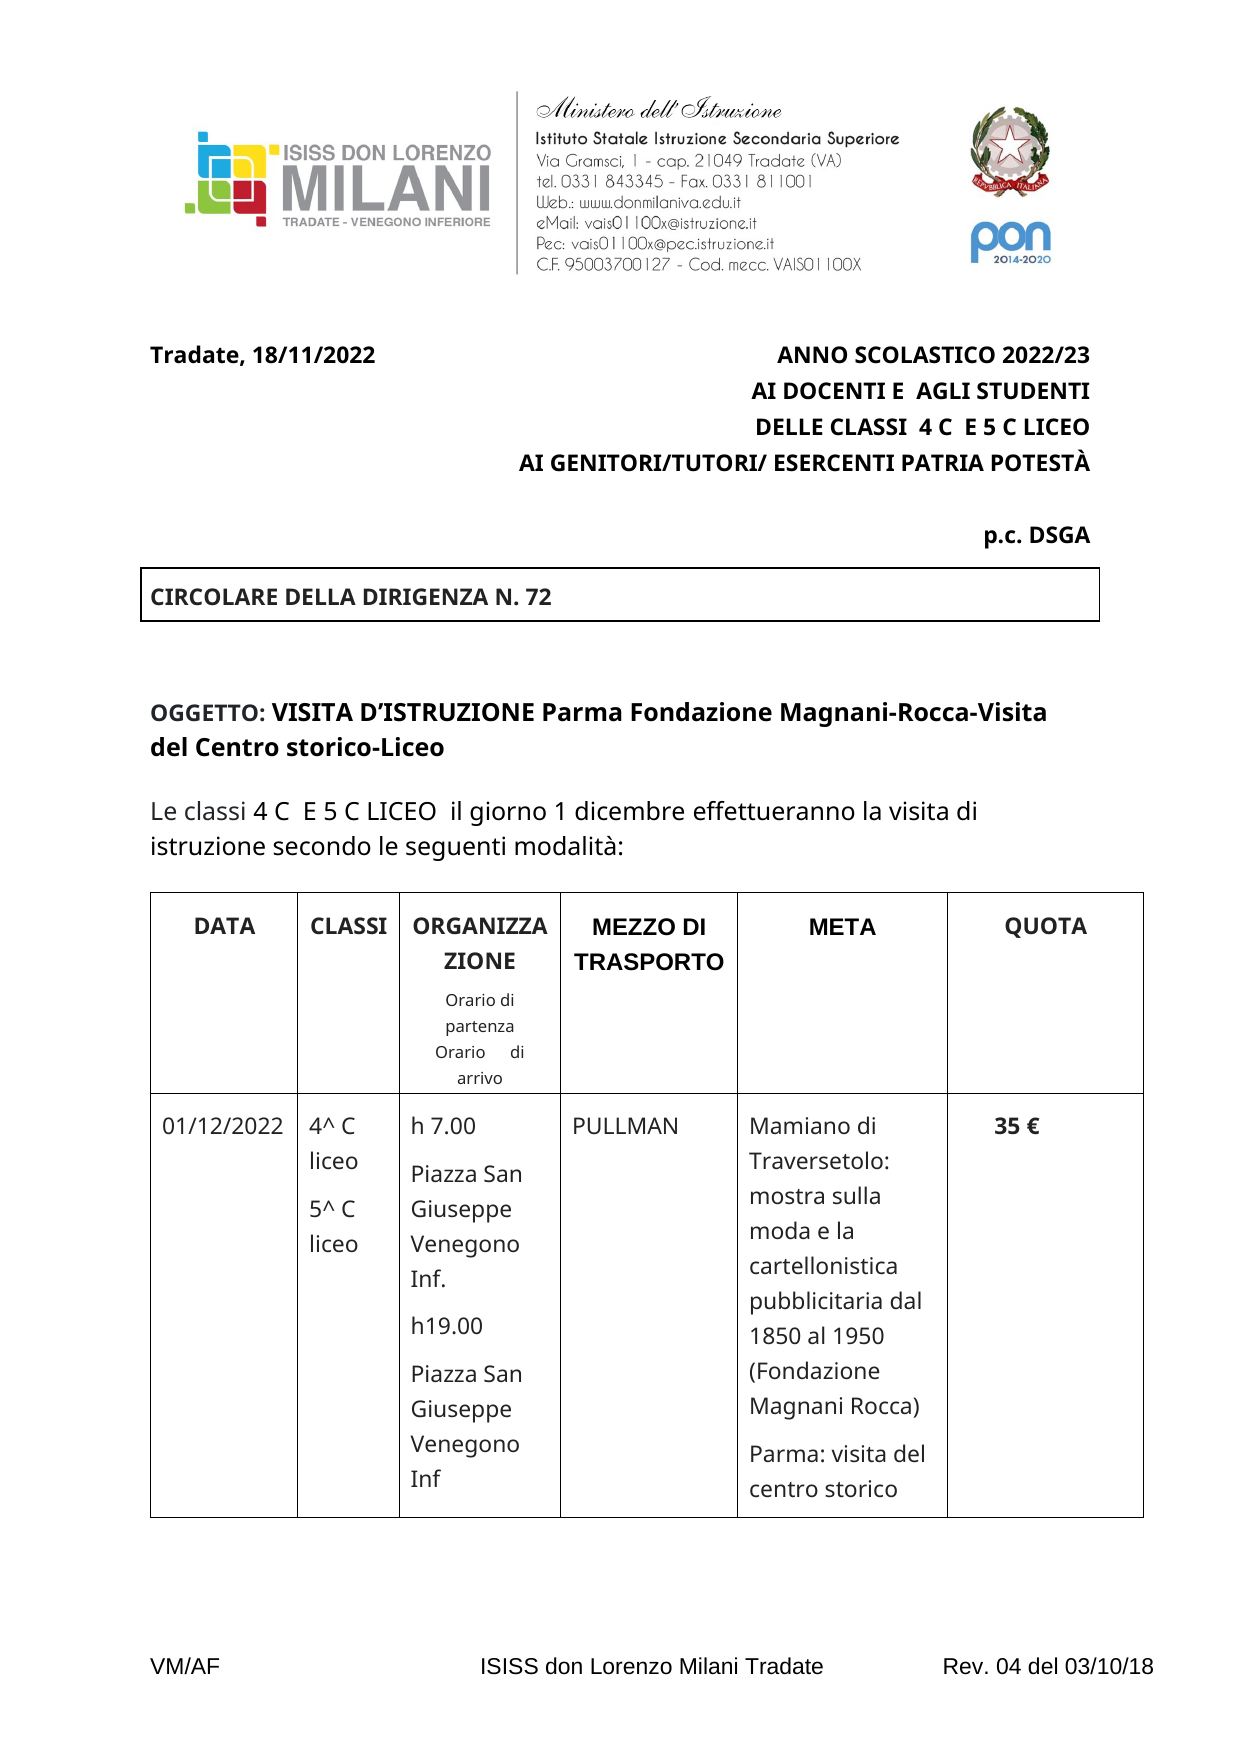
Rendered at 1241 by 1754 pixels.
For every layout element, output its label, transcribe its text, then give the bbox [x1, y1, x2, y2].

table_header META [738, 893, 947, 1093]
table_cell h 7.00 Piazza San Giuseppe Venegono Inf. h19.00 Piazza San Giuseppe Venegono Inf [400, 1094, 560, 1517]
text ANNO SCOLASTICO 2022/23 [658, 339, 1090, 370]
table_header ORGANIZZAZIONE Orario di partenza Orario di arrivo [400, 893, 560, 1093]
table_cell 35 € [948, 1094, 1143, 1517]
text AI GENITORI/TUTORI/ ESERCENTI PATRIA POTESTÀ [150, 447, 1090, 478]
text CIRCOLARE DELLA DIRIGENZA N. 72 [142, 569, 1099, 620]
text DELLE CLASSI 4 C E 5 C LICEO [150, 411, 1090, 442]
text AI DOCENTI E AGLI STUDENTI [150, 375, 1090, 406]
table_header MEZZO DI TRASPORTO [561, 893, 737, 1093]
table_header CLASSI [298, 893, 399, 1093]
table_cell Mamiano di Traversetolo: mostra sulla moda e la cartellonistica pubblicitaria dal 1850 al 1950 (Fondazione Magnani Rocca) Parma: visita del centro storico [738, 1094, 947, 1517]
text Le classi 4 C E 5 C LICEO il giorno 1 dicembre effettueranno la visita di istruzione secondo le seguenti modalità: [150, 793, 1090, 863]
picture [150, 75, 1091, 300]
text Tradate, 18/11/2022 [150, 339, 583, 370]
table_cell 4^ C liceo 5^ C liceo [298, 1094, 399, 1517]
table_cell 01/12/2022 [151, 1094, 297, 1517]
table_header QUOTA [948, 893, 1143, 1093]
text p.c. DSGA [150, 519, 1090, 550]
table_cell PULLMAN [561, 1094, 737, 1517]
table_header DATA [151, 893, 297, 1093]
text OGGETTO: VISITA D’ISTRUZIONE Parma Fondazione Magnani-Rocca-Visita del Centro storico-Liceo [150, 694, 1090, 764]
